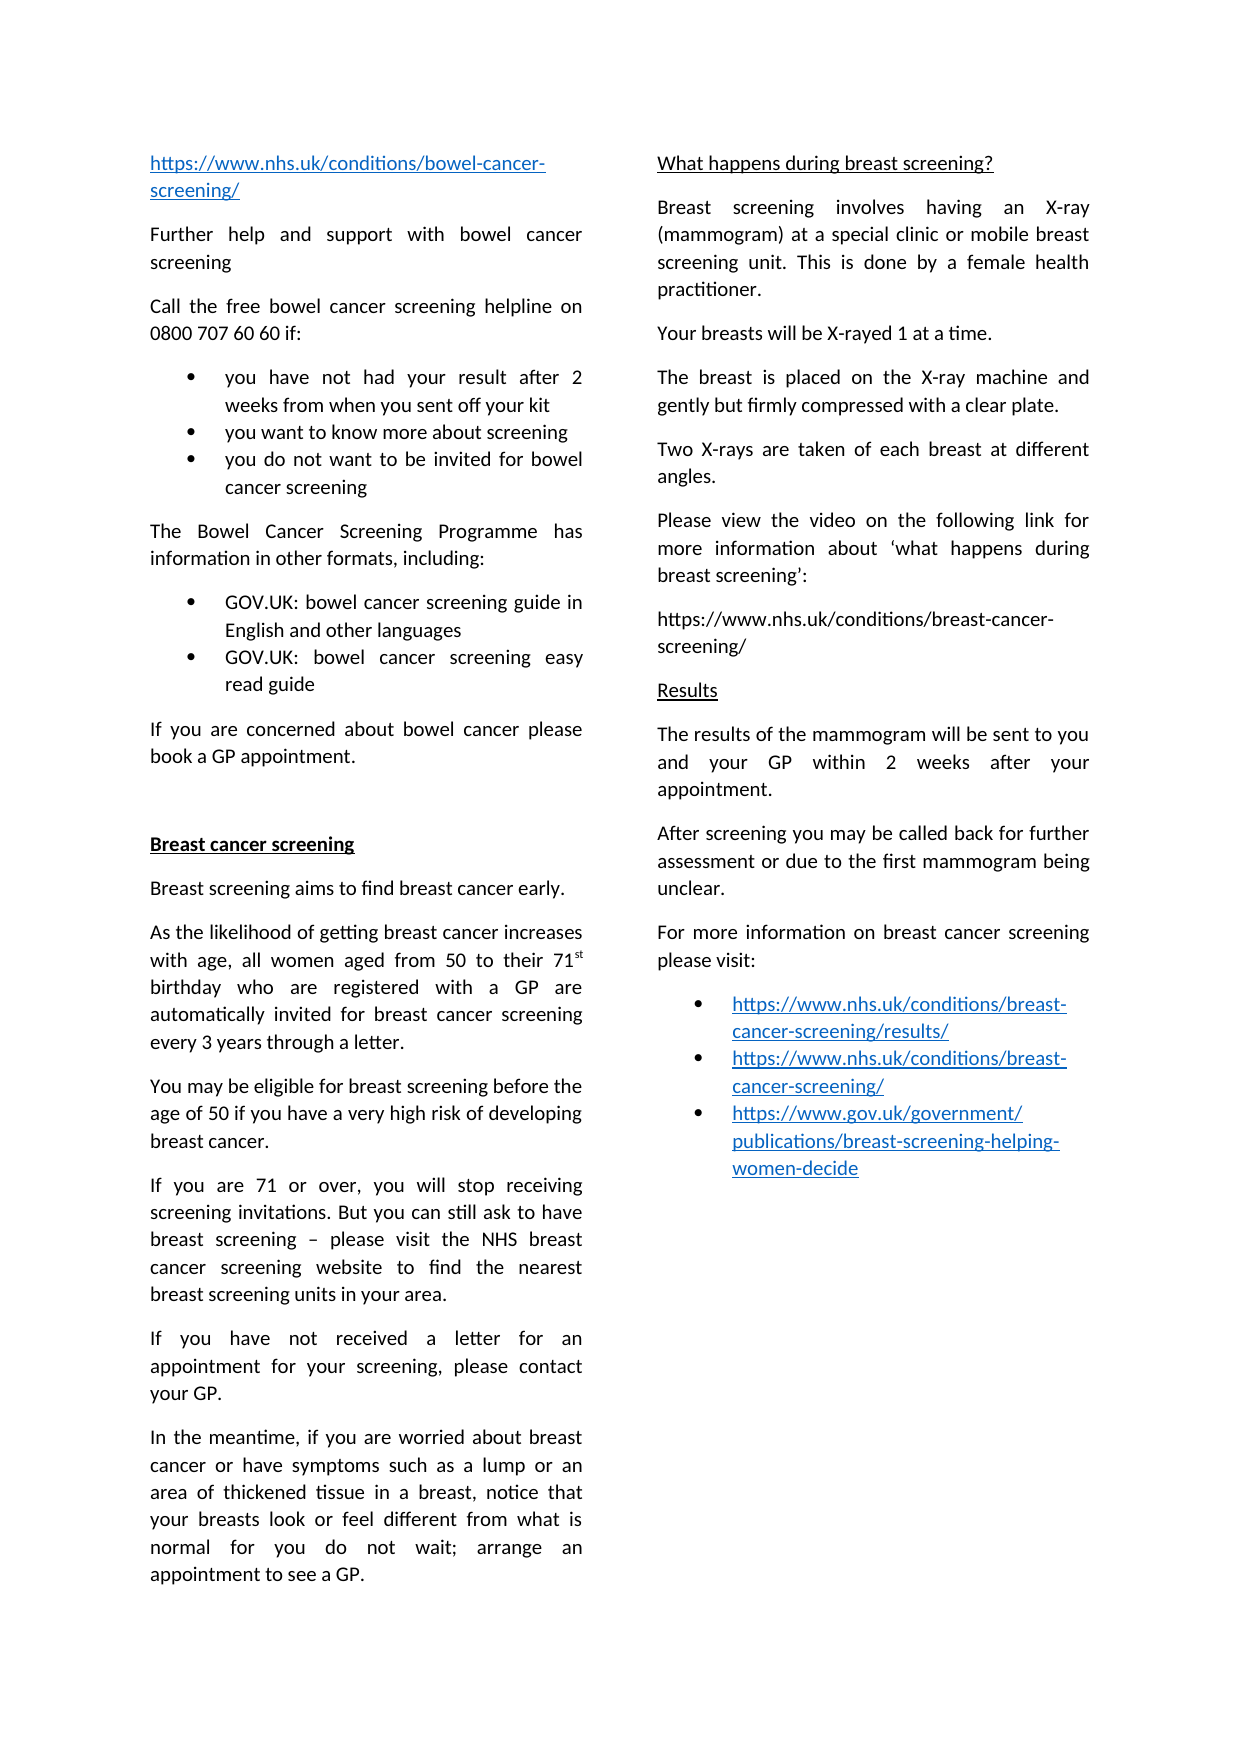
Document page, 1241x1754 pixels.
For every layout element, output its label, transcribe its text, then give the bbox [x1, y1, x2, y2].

text https://www.nhs.uk/conditions/bowel-cancer-screening/ [150, 150, 583, 203]
text https://www.nhs.uk/conditions/breast-cancer-screening/ [657, 606, 1090, 659]
text Call the free bowel cancer screening helpline on 0800 707 60 60 if: [150, 293, 583, 346]
text For more information on breast cancer screening please visit: [657, 919, 1090, 972]
text Further help and support with bowel cancer screening [150, 221, 583, 274]
list https://www.nhs.uk/conditions/breast-cancer-screening/results/ [694, 991, 1090, 1044]
list you do not want to be invited for bowel cancer screening [187, 447, 583, 499]
text In the meantime, if you are worried about breast cancer or have symptoms such as a lump or an area of thickened tissue in a breast, notice that your breasts look or feel different from what is normal for you do not wait; arrange an appointment to see a GP. [150, 1424, 583, 1587]
text If you are 71 or over, you will stop receiving screening invitations. But you can still ask to have breast screening – please visit the NHS breast cancer screening website to find the nearest breast screening units in your area. [150, 1172, 583, 1307]
text If you have not received a letter for an appointment for your screening, please contact your GP. [150, 1326, 583, 1406]
text Breast screening aims to find breast cancer early. [150, 875, 583, 901]
list GOV.UK: bowel cancer screening easy read guide [187, 644, 583, 697]
text Breast cancer screening [150, 831, 583, 857]
list GOV.UK: bowel cancer screening guide in English and other languages [187, 589, 583, 642]
text After screening you may be called back for further assessment or due to the first mammogram being unclear. [657, 821, 1090, 901]
text The breast is placed on the X-ray machine and gently but firmly compressed with a clear plate. [657, 364, 1090, 417]
text Please view the video on the following link for more information about ‘what happens during breast screening’: [657, 507, 1090, 587]
text Your breasts will be X-rayed 1 at a time. [657, 320, 1090, 346]
text The results of the mammogram will be sent to you and your GP within 2 weeks after your appointment. [657, 722, 1090, 802]
list https://www.gov.uk/government/publications/breast-screening-helping-women-decide [694, 1100, 1090, 1181]
text You may be eligible for breast screening before the age of 50 if you have a very high risk of developing breast cancer. [150, 1073, 583, 1153]
text Results [657, 678, 1090, 703]
list you have not had your result after 2 weeks from when you sent off your kit [187, 364, 583, 417]
list https://www.nhs.uk/conditions/breast-cancer-screening/ [694, 1046, 1090, 1098]
text If you are concerned about bowel cancer please book a GP appointment. [150, 716, 583, 768]
text Breast screening involves having an X-ray (mammogram) at a special clinic or mobile breast screening unit. This is done by a female health practitioner. [657, 194, 1090, 302]
text Two X-rays are taken of each breast at different angles. [657, 436, 1090, 489]
text The Bowel Cancer Screening Programme has information in other formats, including: [150, 518, 583, 571]
text As the likelihood of getting breast cancer increases with age, all women aged from 50 to their 71st birthday who are registered with a GP are automatically invited for breast cancer screening every 3 years through a letter. [150, 919, 583, 1054]
list you want to know more about screening [187, 419, 583, 444]
text What happens during breast screening? [657, 150, 1090, 175]
